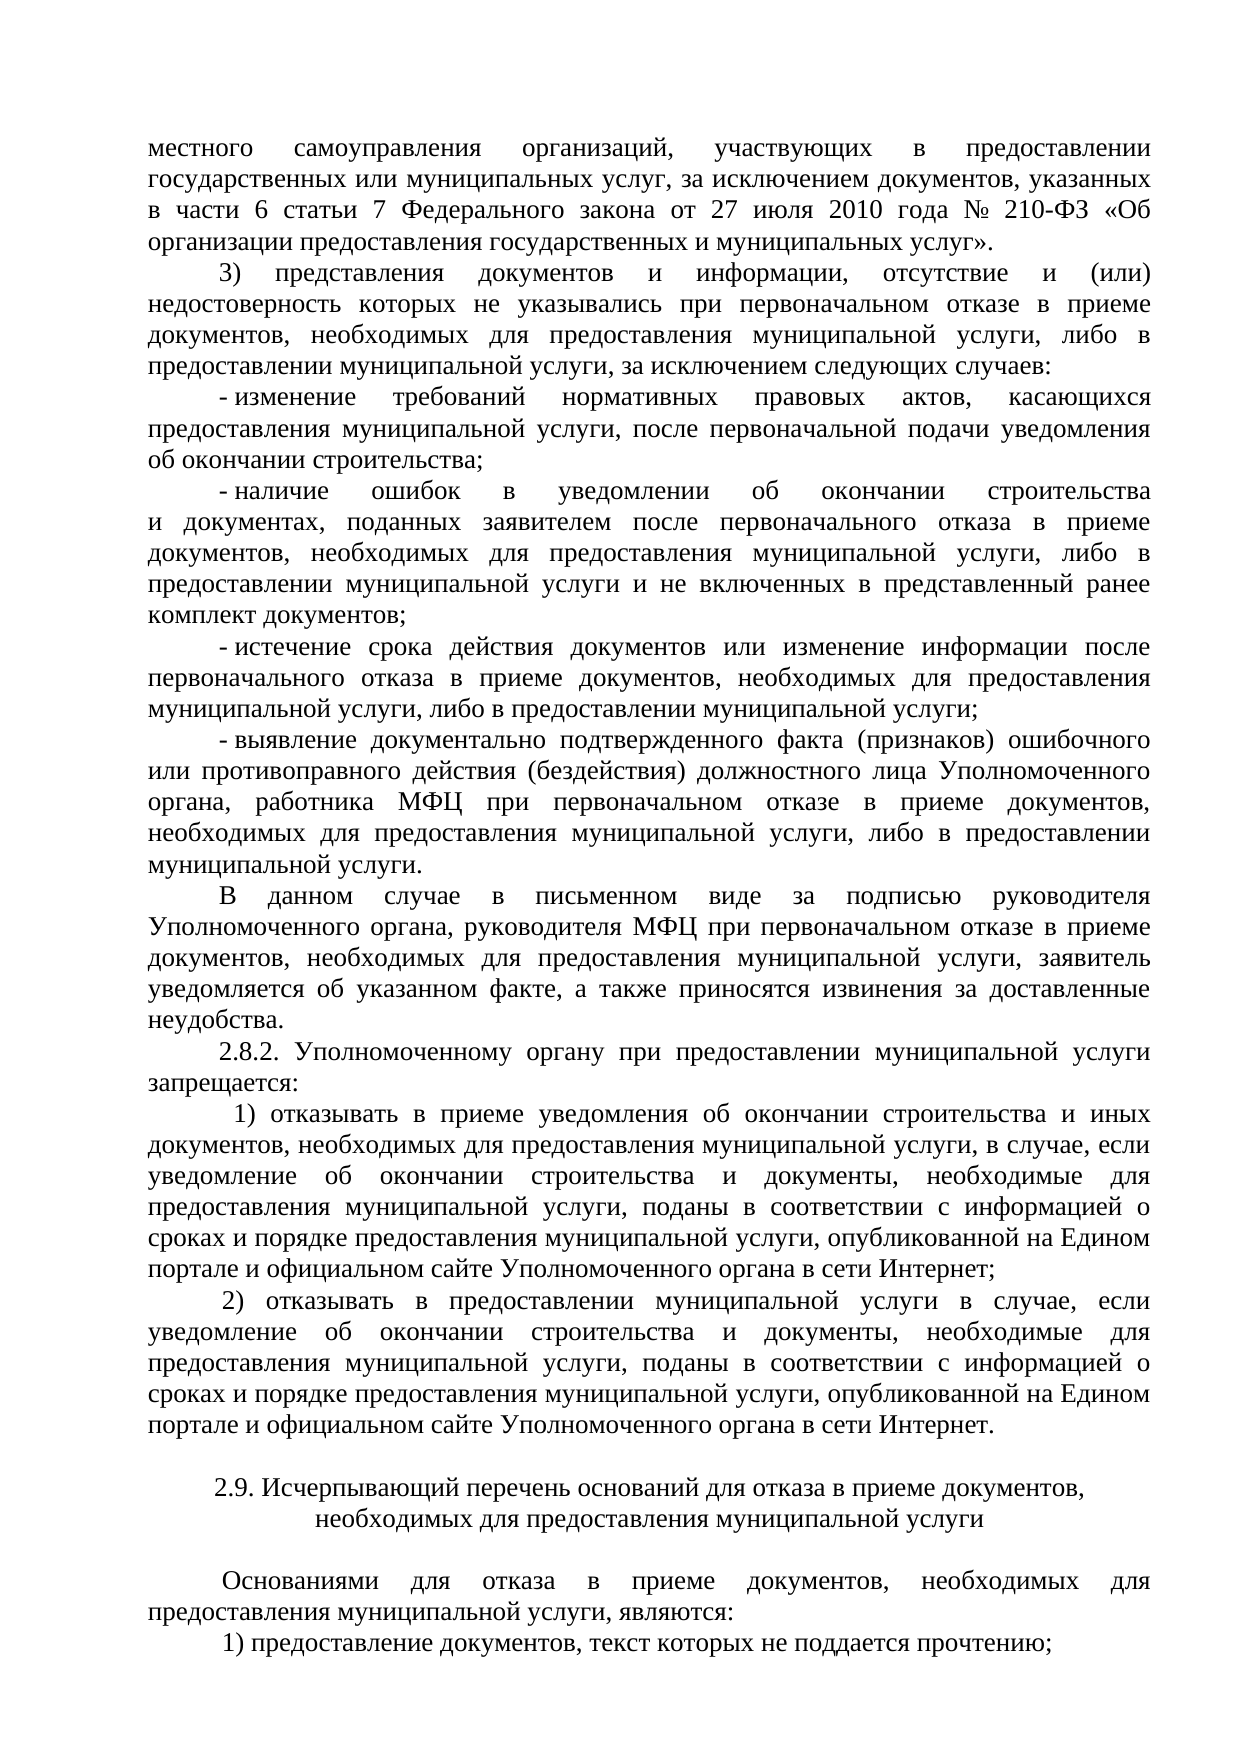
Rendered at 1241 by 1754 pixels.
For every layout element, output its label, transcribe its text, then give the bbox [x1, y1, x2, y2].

text В данном случае в письменном виде за подписью руководителя Уполномоченного органа, руководителя МФЦ при первоначальном отказе в приеме документов, необходимых для предоставления муниципальной услуги, заявитель уведомляется об указанном факте, а также приносятся извинения за доставленные неудобства. [148, 879, 1152, 1034]
text 3) представления документов и информации, отсутствие и (или) недостоверность которых не указывались при первоначальном отказе в приеме документов, необходимых для предоставления муниципальной услуги, либо в предоставлении муниципальной услуги, за исключением следующих случаев: [148, 256, 1152, 381]
text 2.9. Исчерпывающий перечень оснований для отказа в приеме документов, необходимых для предоставления муниципальной услуги [148, 1471, 1152, 1533]
text 1) отказывать в приеме уведомления об окончании строительства и иных документов, необходимых для предоставления муниципальной услуги, в случае, если уведомление об окончании строительства и документы, необходимые для предоставления муниципальной услуги, поданы в соответствии с информацией о сроках и порядке предоставления муниципальной услуги, опубликованной на Едином портале и официальном сайте Уполномоченного органа в сети Интернет; [148, 1097, 1152, 1284]
text 2.8.2. Уполномоченному органу при предоставлении муниципальной услуги запрещается: [148, 1034, 1152, 1097]
text - истечение срока действия документов или изменение информации после первоначального отказа в приеме документов, необходимых для предоставления муниципальной услуги, либо в предоставлении муниципальной услуги; [148, 630, 1152, 723]
text - выявление документально подтвержденного факта (признаков) ошибочного или противоправного действия (бездействия) должностного лица Уполномоченного органа, работника МФЦ при первоначальном отказе в приеме документов, необходимых для предоставления муниципальной услуги, либо в предоставлении муниципальной услуги. [148, 723, 1152, 879]
text 2) отказывать в предоставлении муниципальной услуги в случае, если уведомление об окончании строительства и документы, необходимые для предоставления муниципальной услуги, поданы в соответствии с информацией о сроках и порядке предоставления муниципальной услуги, опубликованной на Едином портале и официальном сайте Уполномоченного органа в сети Интернет. [148, 1284, 1152, 1439]
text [148, 131, 1152, 256]
text - изменение требований нормативных правовых актов, касающихся предоставления муниципальной услуги, после первоначальной подачи уведомления об окончании строительства; [148, 381, 1152, 474]
text 1) предоставление документов, текст которых не поддается прочтению; [148, 1626, 1152, 1657]
text - наличие ошибок в уведомлении об окончании строительства и документах, поданных заявителем после первоначального отказа в приеме документов, необходимых для предоставления муниципальной услуги, либо в предоставлении муниципальной услуги и не включенных в представленный ранее комплект документов; [148, 474, 1152, 630]
text Основаниями для отказа в приеме документов, необходимых для предоставления муниципальной услуги, являются: [148, 1564, 1152, 1626]
